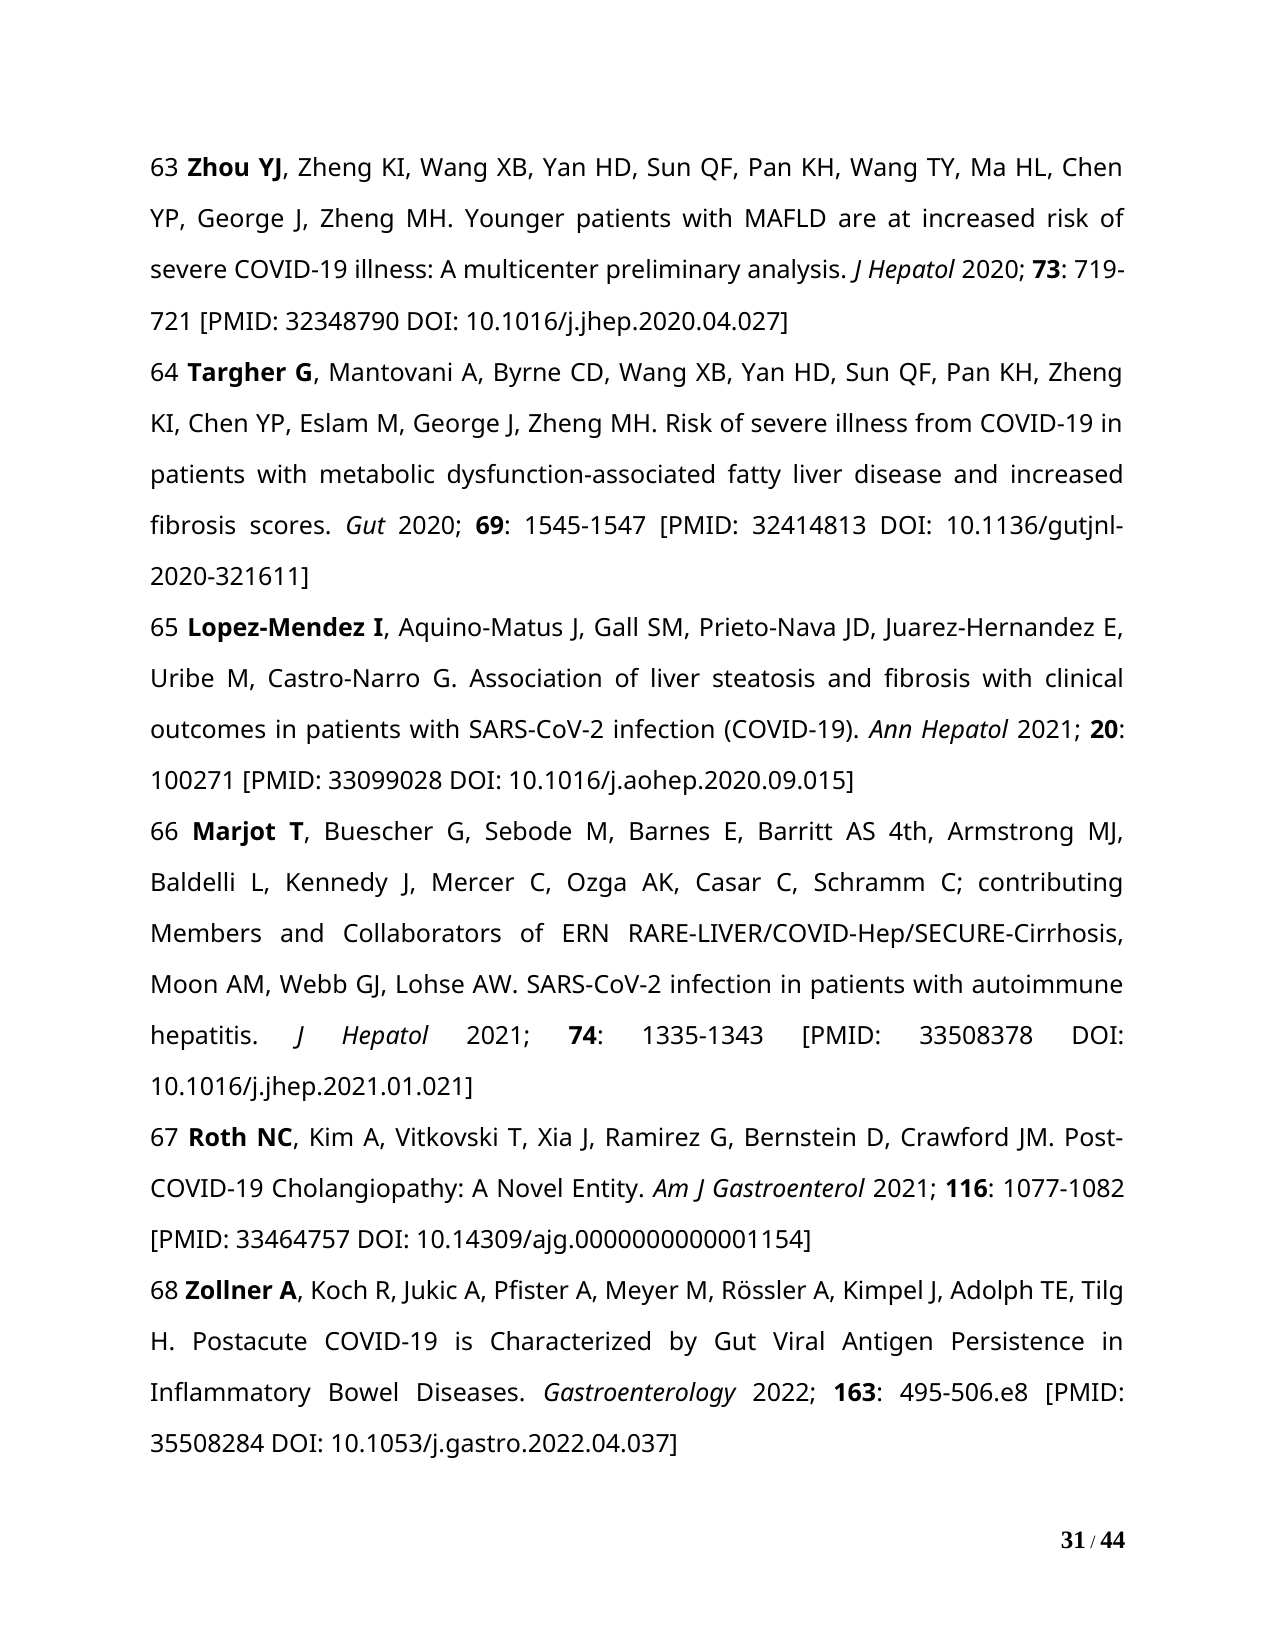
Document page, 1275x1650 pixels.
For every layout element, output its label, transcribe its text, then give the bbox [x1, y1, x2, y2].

text 64 Targher G, Mantovani A, Byrne CD, Wang XB, Yan HD, Sun QF, Pan KH, Zheng KI, Chen YP, Eslam M, George J, Zheng MH. Risk of severe illness from COVID-19 in patients with metabolic dysfunction-associated fatty liver disease and increased fibrosis scores. Gut 2020; 69: 1545-1547 [PMID: 32414813 DOI: 10.1136/gutjnl-2020-321611] [150, 354, 1125, 592]
text 68 Zollner A, Koch R, Jukic A, Pfister A, Meyer M, Rössler A, Kimpel J, Adolph TE, Tilg H. Postacute COVID-19 is Characterized by Gut Viral Antigen Persistence in Inflammatory Bowel Diseases. Gastroenterology 2022; 163: 495-506.e8 [PMID: 35508284 DOI: 10.1053/j.gastro.2022.04.037] [150, 1273, 1125, 1460]
text 66 Marjot T, Buescher G, Sebode M, Barnes E, Barritt AS 4th, Armstrong MJ, Baldelli L, Kennedy J, Mercer C, Ozga AK, Casar C, Schramm C; contributing Members and Collaborators of ERN RARE-LIVER/COVID-Hep/SECURE-Cirrhosis, Moon AM, Webb GJ, Lohse AW. SARS-CoV-2 infection in patients with autoimmune hepatitis. J Hepatol 2021; 74: 1335-1343 [PMID: 33508378 DOI: 10.1016/j.jhep.2021.01.021] [150, 813, 1125, 1103]
text 67 Roth NC, Kim A, Vitkovski T, Xia J, Ramirez G, Bernstein D, Crawford JM. Post-COVID-19 Cholangiopathy: A Novel Entity. Am J Gastroenterol 2021; 116: 1077-1082 [PMID: 33464757 DOI: 10.14309/ajg.0000000000001154] [150, 1120, 1125, 1256]
text 65 Lopez-Mendez I, Aquino-Matus J, Gall SM, Prieto-Nava JD, Juarez-Hernandez E, Uribe M, Castro-Narro G. Association of liver steatosis and fibrosis with clinical outcomes in patients with SARS-CoV-2 infection (COVID-19). Ann Hepatol 2021; 20: 100271 [PMID: 33099028 DOI: 10.1016/j.aohep.2020.09.015] [150, 609, 1125, 797]
text 63 Zhou YJ, Zheng KI, Wang XB, Yan HD, Sun QF, Pan KH, Wang TY, Ma HL, Chen YP, George J, Zheng MH. Younger patients with MAFLD are at increased risk of severe COVID-19 illness: A multicenter preliminary analysis. J Hepatol 2020; 73: 719-721 [PMID: 32348790 DOI: 10.1016/j.jhep.2020.04.027] [150, 150, 1125, 337]
